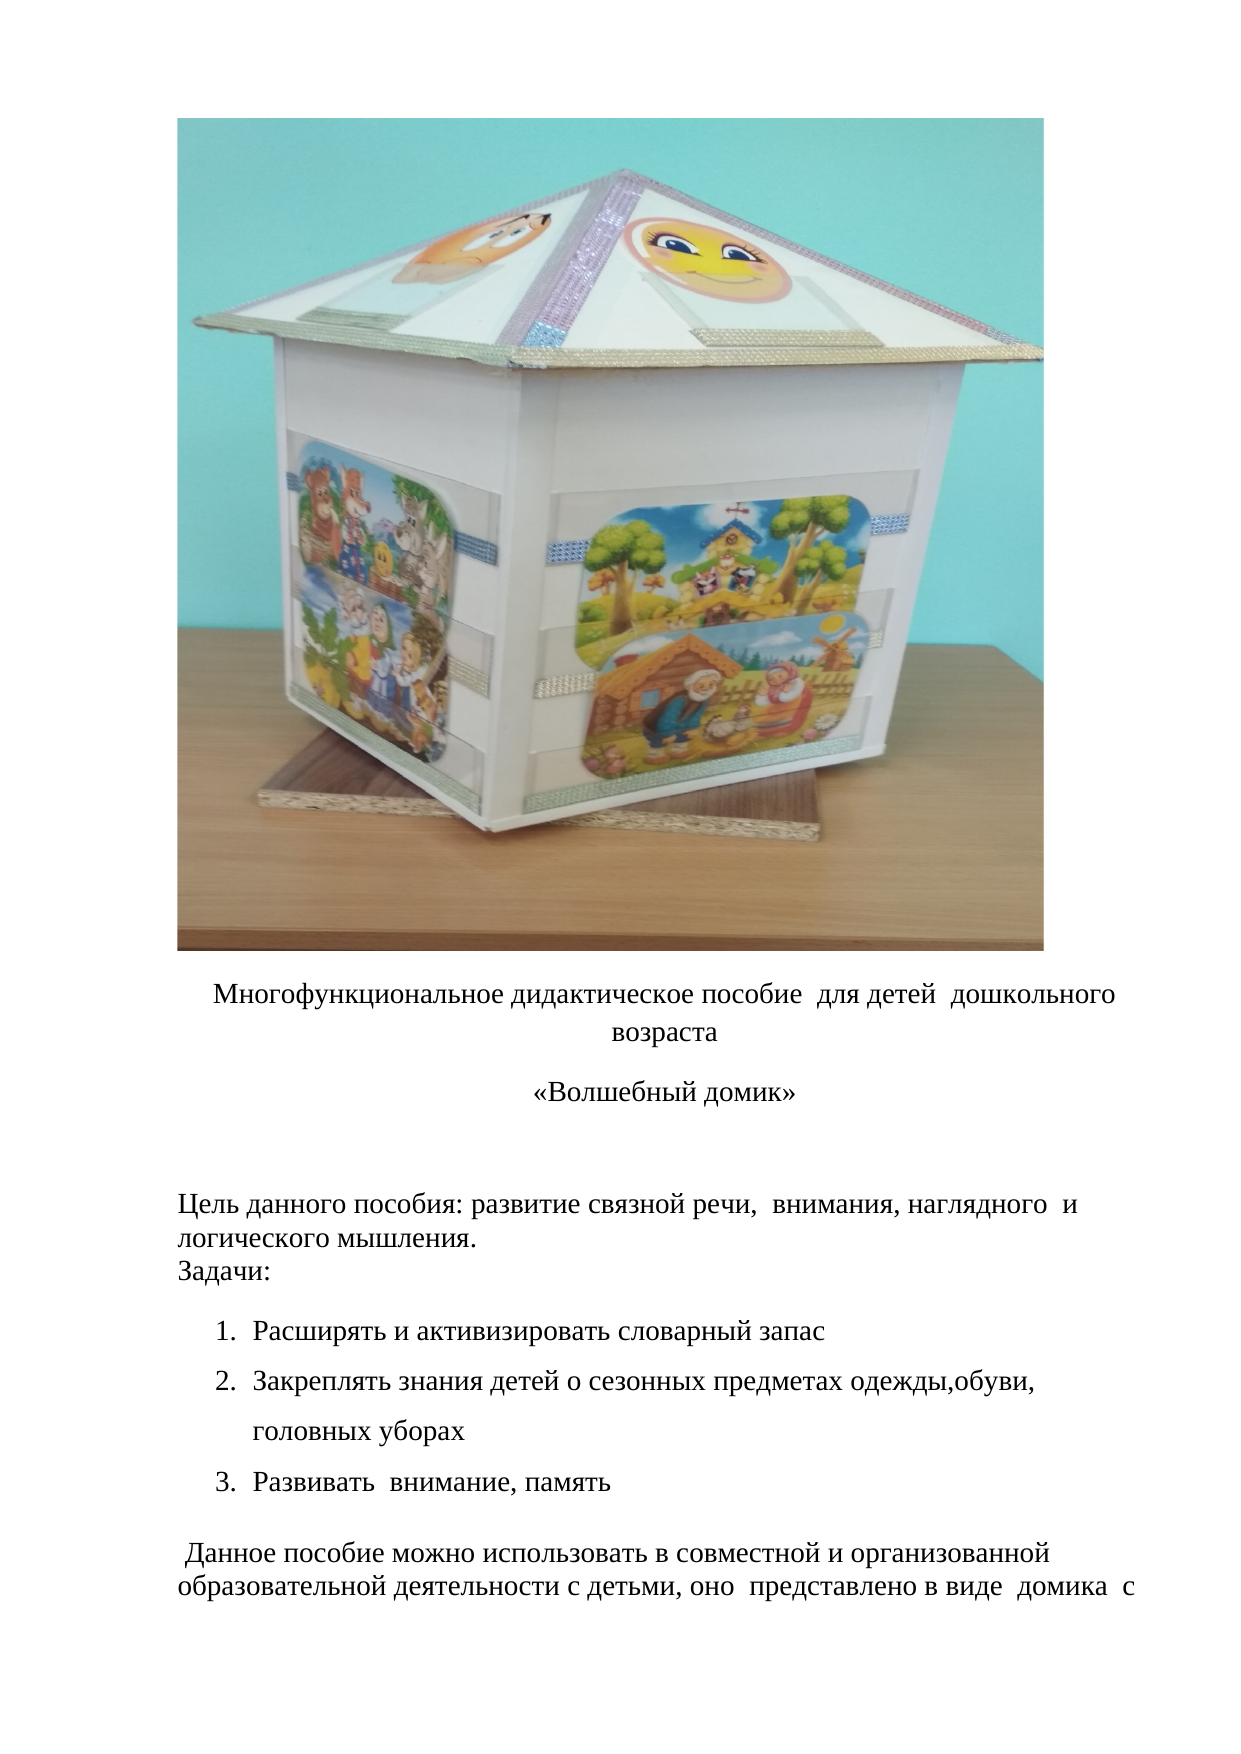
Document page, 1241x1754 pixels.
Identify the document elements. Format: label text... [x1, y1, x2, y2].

text Цель данного пособия: развитие связной речи, внимания, наглядного и логического мышления. [177, 1186, 1152, 1253]
list Развивать внимание, память [215, 1464, 1152, 1497]
text Задачи: [177, 1253, 1152, 1287]
picture [177, 118, 1048, 951]
list Закреплять знания детей о сезонных предметах одежды,обуви, головных уборах [215, 1363, 1152, 1447]
text «Волшебный домик» [177, 1074, 1152, 1107]
text Многофункциональное дидактическое пособие для детей дошкольного возраста [177, 976, 1152, 1048]
list Расширять и активизировать словарный запас [215, 1313, 1152, 1346]
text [177, 1535, 1152, 1602]
